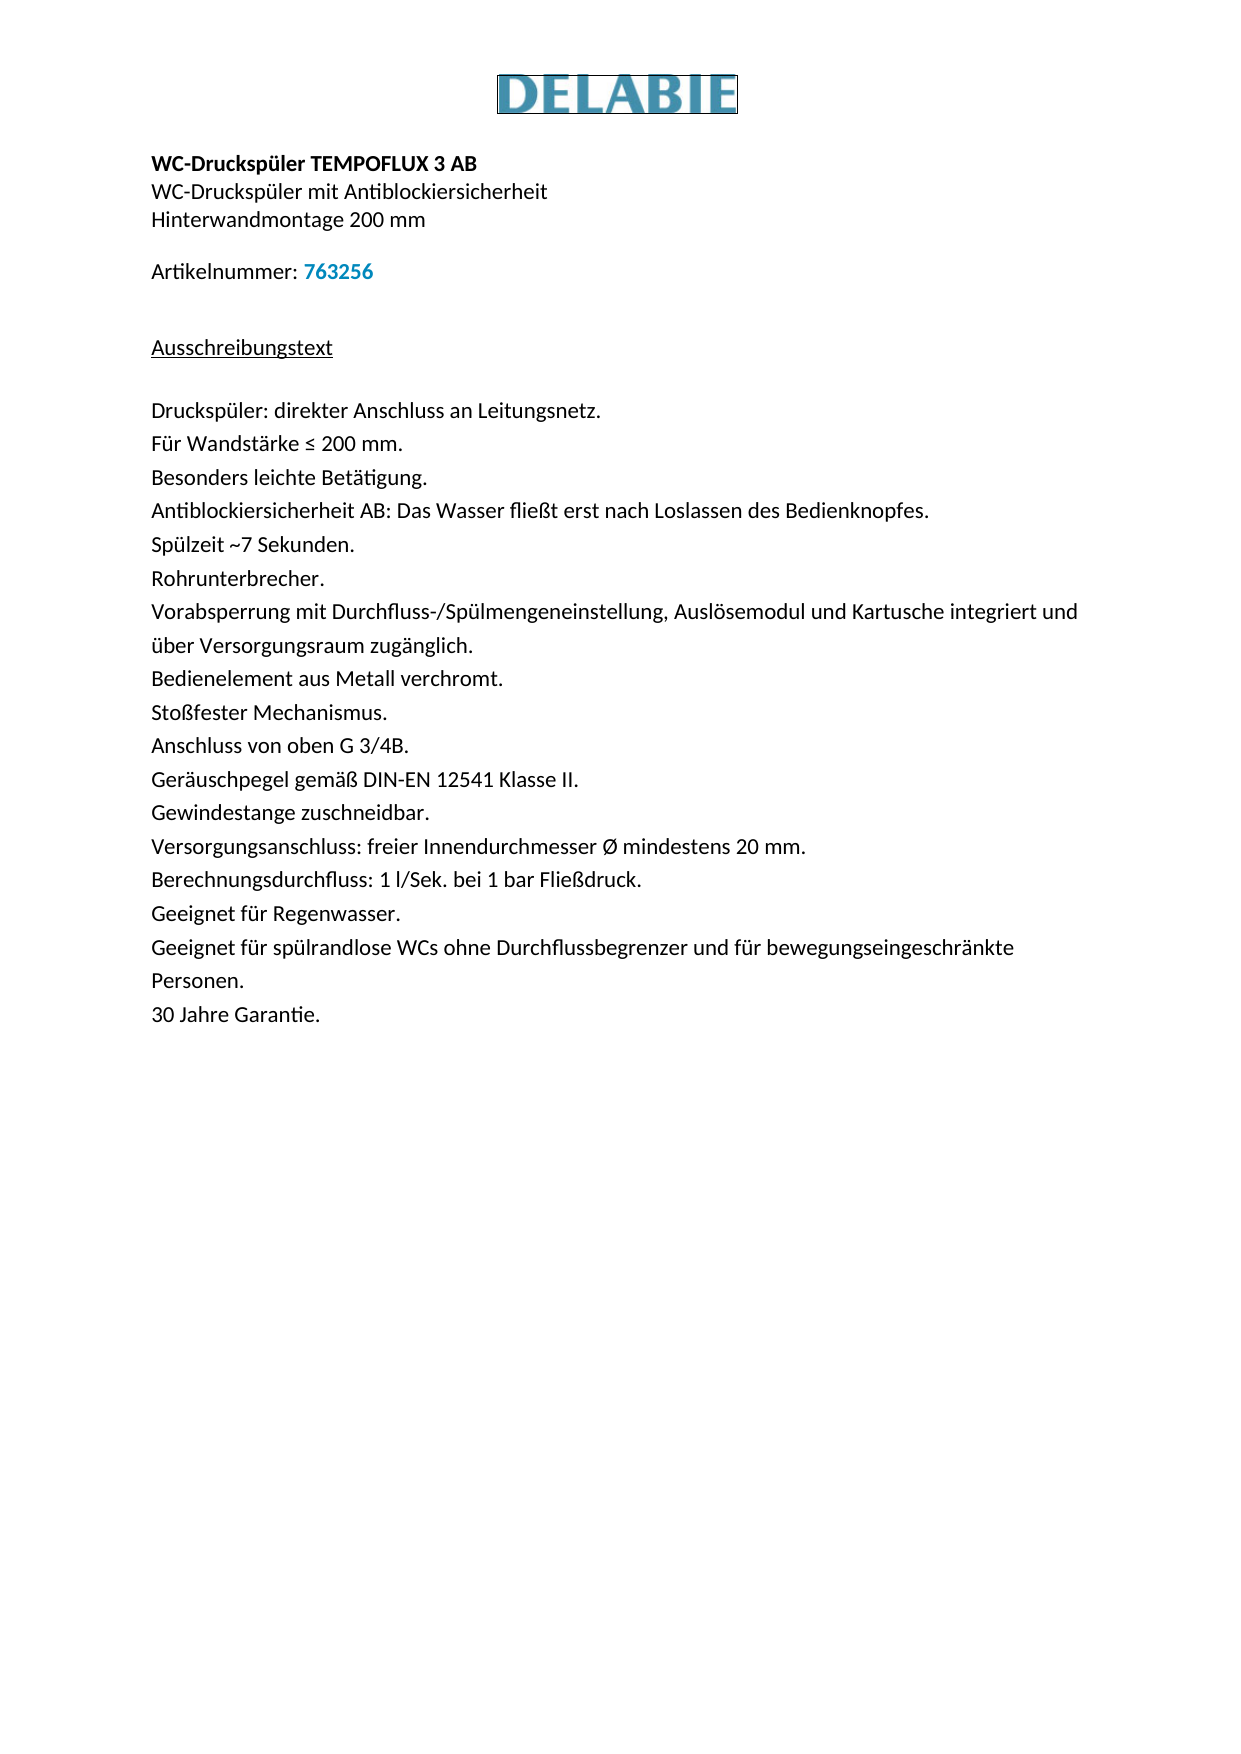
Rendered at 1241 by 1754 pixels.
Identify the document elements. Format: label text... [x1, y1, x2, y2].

text 30 Jahre Garantie. [151, 1000, 1084, 1028]
text Ausschreibungstext [151, 333, 1084, 361]
text Spülzeit ~7 Sekunden. [151, 530, 1084, 558]
text Druckspüler: direkter Anschluss an Leitungsnetz. [151, 396, 1084, 424]
text Anschluss von oben G 3/4B. [151, 731, 1084, 759]
text Bedienelement aus Metall verchromt. [151, 664, 1084, 692]
text Besonders leichte Betätigung. [151, 463, 1084, 491]
text Berechnungsdurchfluss: 1 l/Sek. bei 1 bar Fließdruck. [151, 866, 1084, 894]
text Geräuschpegel gemäß DIN-EN 12541 Klasse II. [151, 765, 1084, 793]
text Hinterwandmontage 200 mm [151, 205, 1084, 233]
text WC-Druckspüler mit Antiblockiersicherheit [151, 177, 1084, 205]
text Geeignet für spülrandlose WCs ohne Durchflussbegrenzer und für bewegungseingeschränkte Personen. [151, 933, 1084, 994]
text Gewindestange zuschneidbar. [151, 798, 1084, 827]
text Für Wandstärke ≤ 200 mm. [151, 429, 1084, 458]
text Artikelnummer: 763256 [151, 257, 1084, 285]
text Antiblockiersicherheit AB: Das Wasser fließt erst nach Loslassen des Bedienknopfes. [151, 497, 1084, 525]
text Rohrunterbrecher. [151, 564, 1084, 592]
text Stoßfester Mechanismus. [151, 698, 1084, 726]
text Versorgungsanschluss: freier Innendurchmesser Ø mindestens 20 mm. [151, 832, 1084, 860]
text Vorabsperrung mit Durchfluss-/Spülmengeneinstellung, Auslösemodul und Kartusche integriert und über Versorgungsraum zugänglich. [151, 597, 1084, 659]
text WC-Druckspüler TEMPOFLUX 3 AB [151, 149, 1084, 177]
picture [498, 76, 737, 113]
text Geeignet für Regenwasser. [151, 899, 1084, 927]
